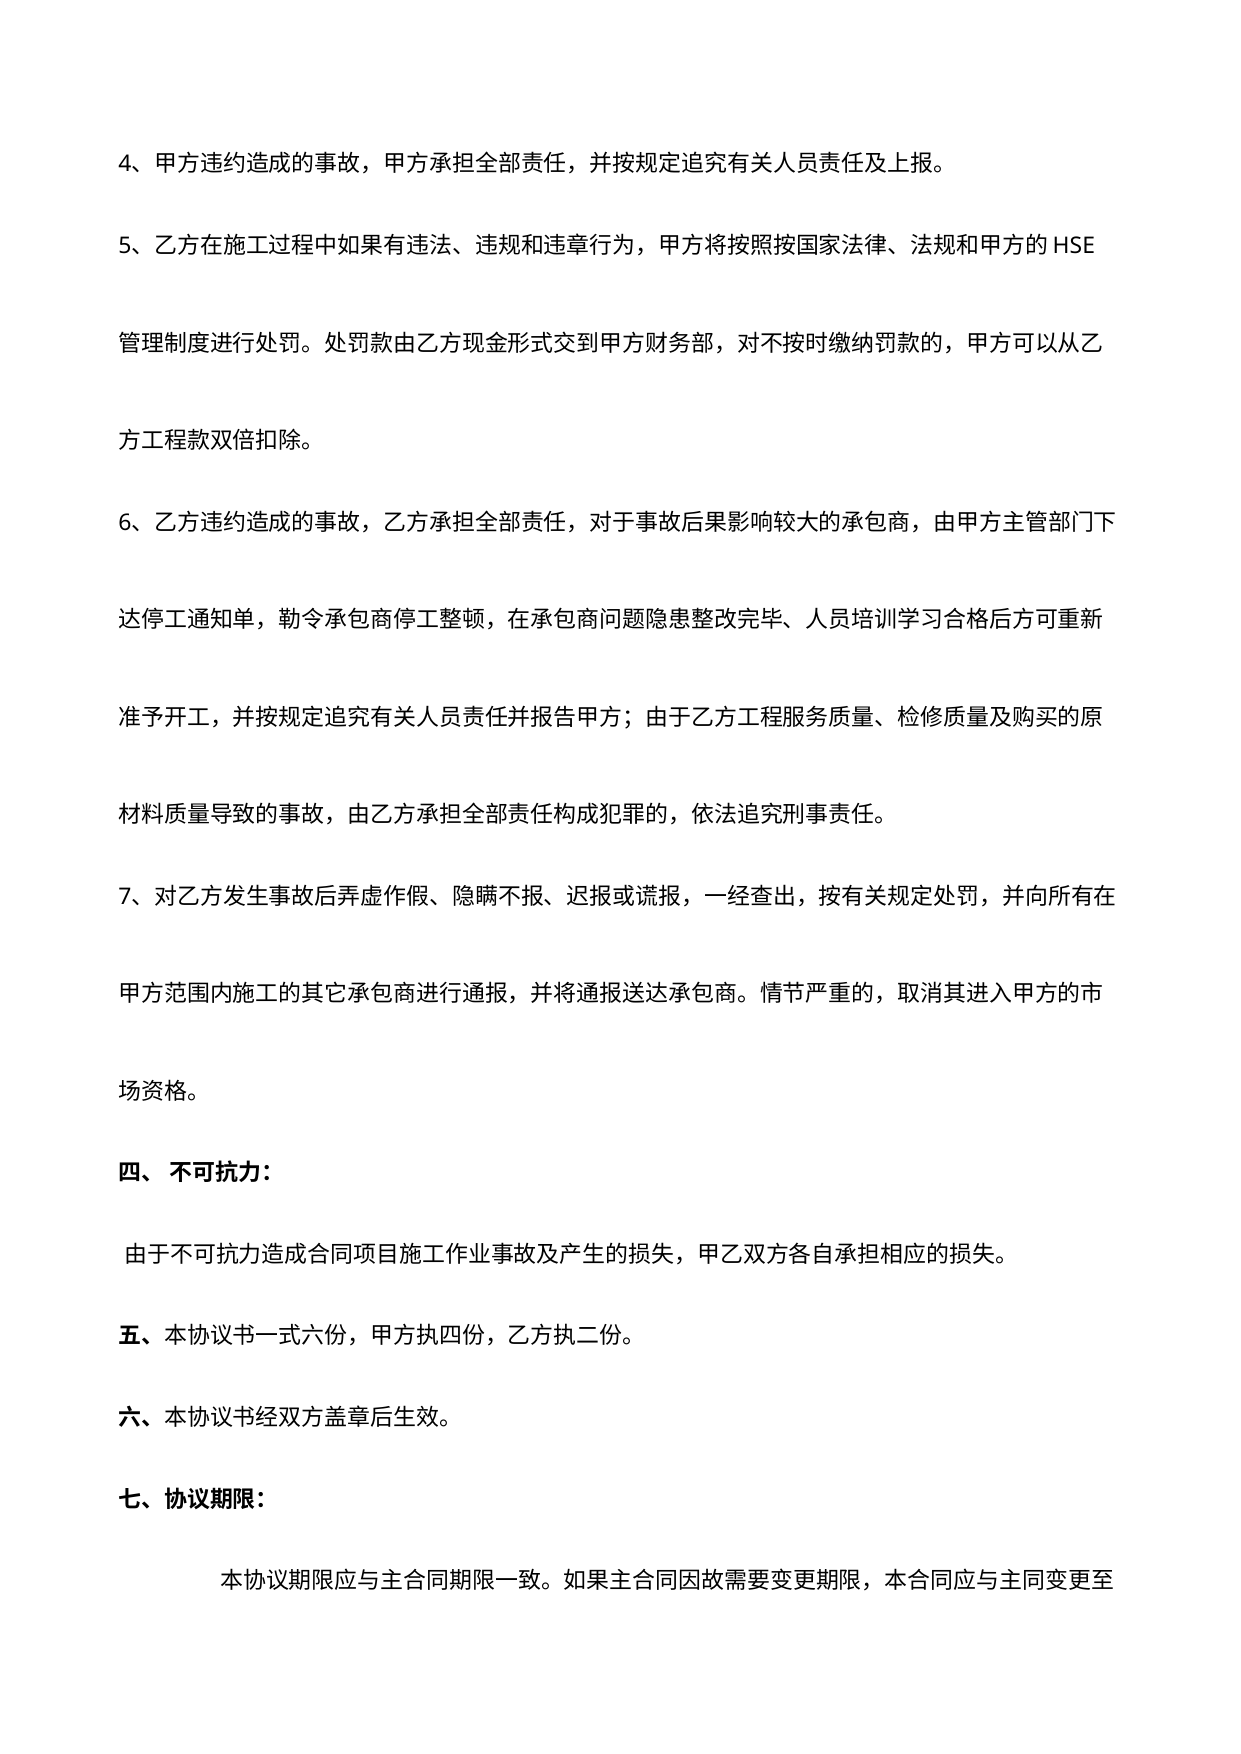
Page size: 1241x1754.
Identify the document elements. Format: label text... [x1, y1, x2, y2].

text 四、 不可抗力： [118, 1138, 1122, 1203]
text 六、本协议书经双方盖章后生效。 [118, 1383, 1122, 1448]
text 五、本协议书一式六份，甲方执四份，乙方执二份。 [118, 1302, 1122, 1367]
text 七、协议期限： [118, 1465, 1122, 1530]
text 5、乙方在施工过程中如果有违法、违规和违章行为，甲方将按照按国家法律、法规和甲方的HSE管理制度进行处罚。处罚款由乙方现金形式交到甲方财务部，对不按时缴纳罚款的，甲方可以从乙方工程款双倍扣除。 [118, 211, 1122, 471]
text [174, 1546, 1122, 1611]
text 4、甲方违约造成的事故，甲方承担全部责任，并按规定追究有关人员责任及上报。 [118, 129, 1122, 194]
text 由于不可抗力造成合同项目施工作业事故及产生的损失，甲乙双方各自承担相应的损失。 [118, 1220, 1122, 1285]
text 7、对乙方发生事故后弄虚作假、隐瞒不报、迟报或谎报，一经查出，按有关规定处罚，并向所有在甲方范围内施工的其它承包商进行通报，并将通报送达承包商。情节严重的，取消其进入甲方的市场资格。 [118, 862, 1122, 1122]
text 6、乙方违约造成的事故，乙方承担全部责任，对于事故后果影响较大的承包商，由甲方主管部门下达停工通知单，勒令承包商停工整顿，在承包商问题隐患整改完毕、人员培训学习合格后方可重新准予开工，并按规定追究有关人员责任并报告甲方；由于乙方工程服务质量、检修质量及购买的原材料质量导致的事故，由乙方承担全部责任构成犯罪的，依法追究刑事责任。 [118, 488, 1122, 845]
